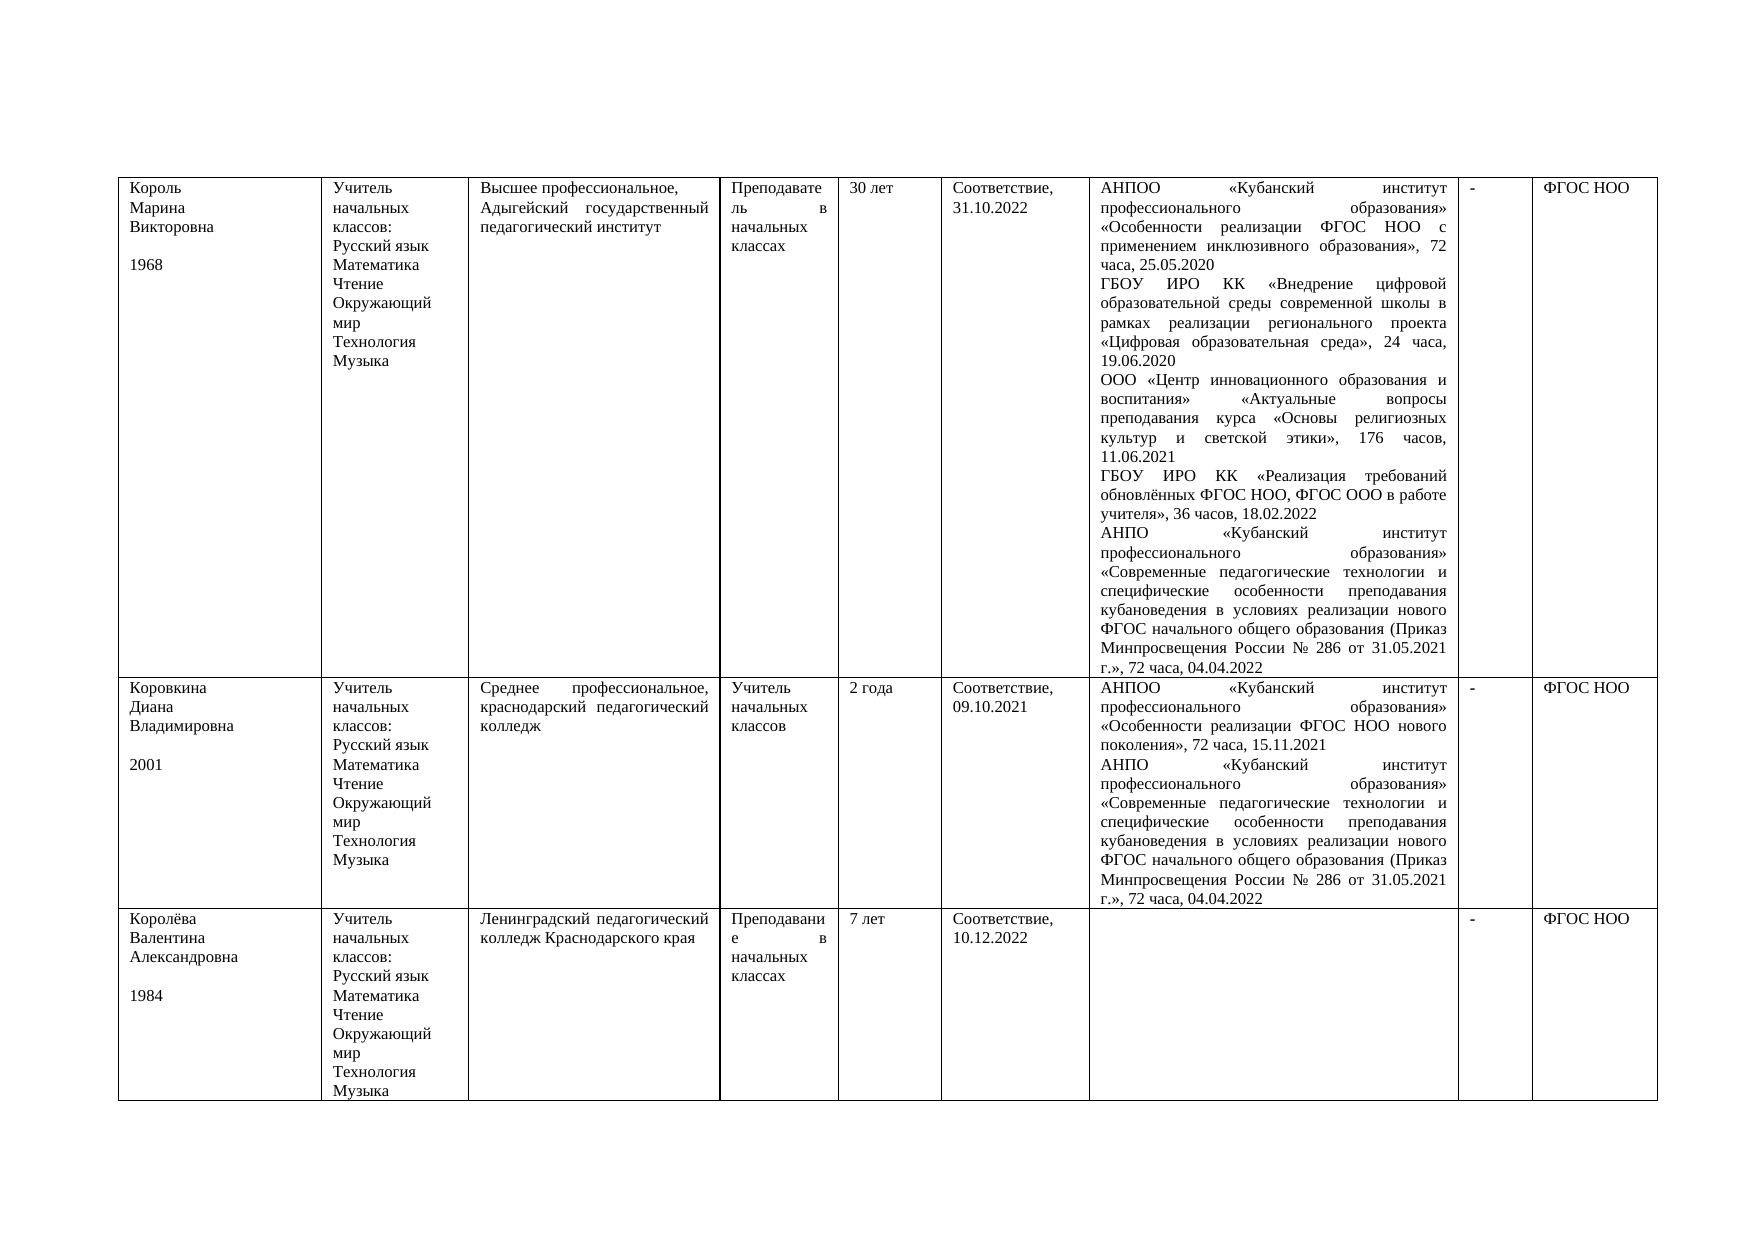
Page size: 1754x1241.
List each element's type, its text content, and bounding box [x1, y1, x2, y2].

table_cell [1090, 909, 1458, 1100]
table_cell ФГОС НОО [1533, 909, 1657, 1100]
table_cell Учитель начальных классов: Русский язык Математика Чтение Окружающий мир Технология Музыка [322, 909, 468, 1100]
table_cell - [1459, 909, 1532, 1100]
table_cell Коровкина Диана Владимировна 2001 [119, 678, 321, 908]
table_cell Соответствие, 10.12.2022 [942, 909, 1089, 1100]
table_cell Среднее профессиональное, краснодарский педагогический колледж [469, 678, 719, 908]
table_cell 7 лет [839, 909, 941, 1100]
table_cell Королёва Валентина Александровна 1984 [119, 909, 321, 1100]
table_cell Соответствие, 09.10.2021 [942, 678, 1089, 908]
table_cell 2 года [839, 678, 941, 908]
table_cell АНПОО «Кубанский институт профессионального образования» «Особенности реализации ФГОС НОО с применением инклюзивного образования», 72 часа, 25.05.2020 ГБОУ ИРО КК «Внедрение цифровой образовательной среды современной школы в рамках реализации регионального проекта «Цифровая образовательная среда», 24 часа, 19.06.2020 ООО «Центр инновационного образования и воспитания» «Актуальные вопросы преподавания курса «Основы религиозных культур и светской этики», 176 часов, 11.06.2021 ГБОУ ИРО КК «Реализация требований обновлённых ФГОС НОО, ФГОС ООО в работе учителя», 36 часов, 18.02.2022 АНПО «Кубанский институт профессионального образования» «Современные педагогические технологии и специфические особенности преподавания кубановедения в условиях реализации нового ФГОС начального общего образования (Приказ Минпросвещения России № 286 от 31.05.2021 г.», 72 часа, 04.04.2022 [1090, 178, 1458, 677]
table_cell Ленинградский педагогический колледж Краснодарского края [469, 909, 719, 1100]
table_cell ФГОС НОО [1533, 178, 1657, 677]
table_cell - [1459, 178, 1532, 677]
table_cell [721, 178, 838, 677]
table_cell 30 лет [839, 178, 941, 677]
table_cell Высшее профессиональное, Адыгейский государственный педагогический институт [469, 178, 719, 677]
table_cell Соответствие, 31.10.2022 [942, 178, 1089, 677]
table_cell Король Марина Викторовна 1968 [119, 178, 321, 677]
table_cell Преподавание в начальных классах [721, 909, 838, 1100]
table_cell Учитель начальных классов: Русский язык Математика Чтение Окружающий мир Технология Музыка [322, 678, 468, 908]
table_cell Учитель начальных классов [721, 678, 838, 908]
table_cell АНПОО «Кубанский институт профессионального образования» «Особенности реализации ФГОС НОО нового поколения», 72 часа, 15.11.2021 АНПО «Кубанский институт профессионального образования» «Современные педагогические технологии и специфические особенности преподавания кубановедения в условиях реализации нового ФГОС начального общего образования (Приказ Минпросвещения России № 286 от 31.05.2021 г.», 72 часа, 04.04.2022 [1090, 678, 1458, 908]
table_cell ФГОС НОО [1533, 678, 1657, 908]
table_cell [322, 178, 468, 677]
table_cell - [1459, 678, 1532, 908]
